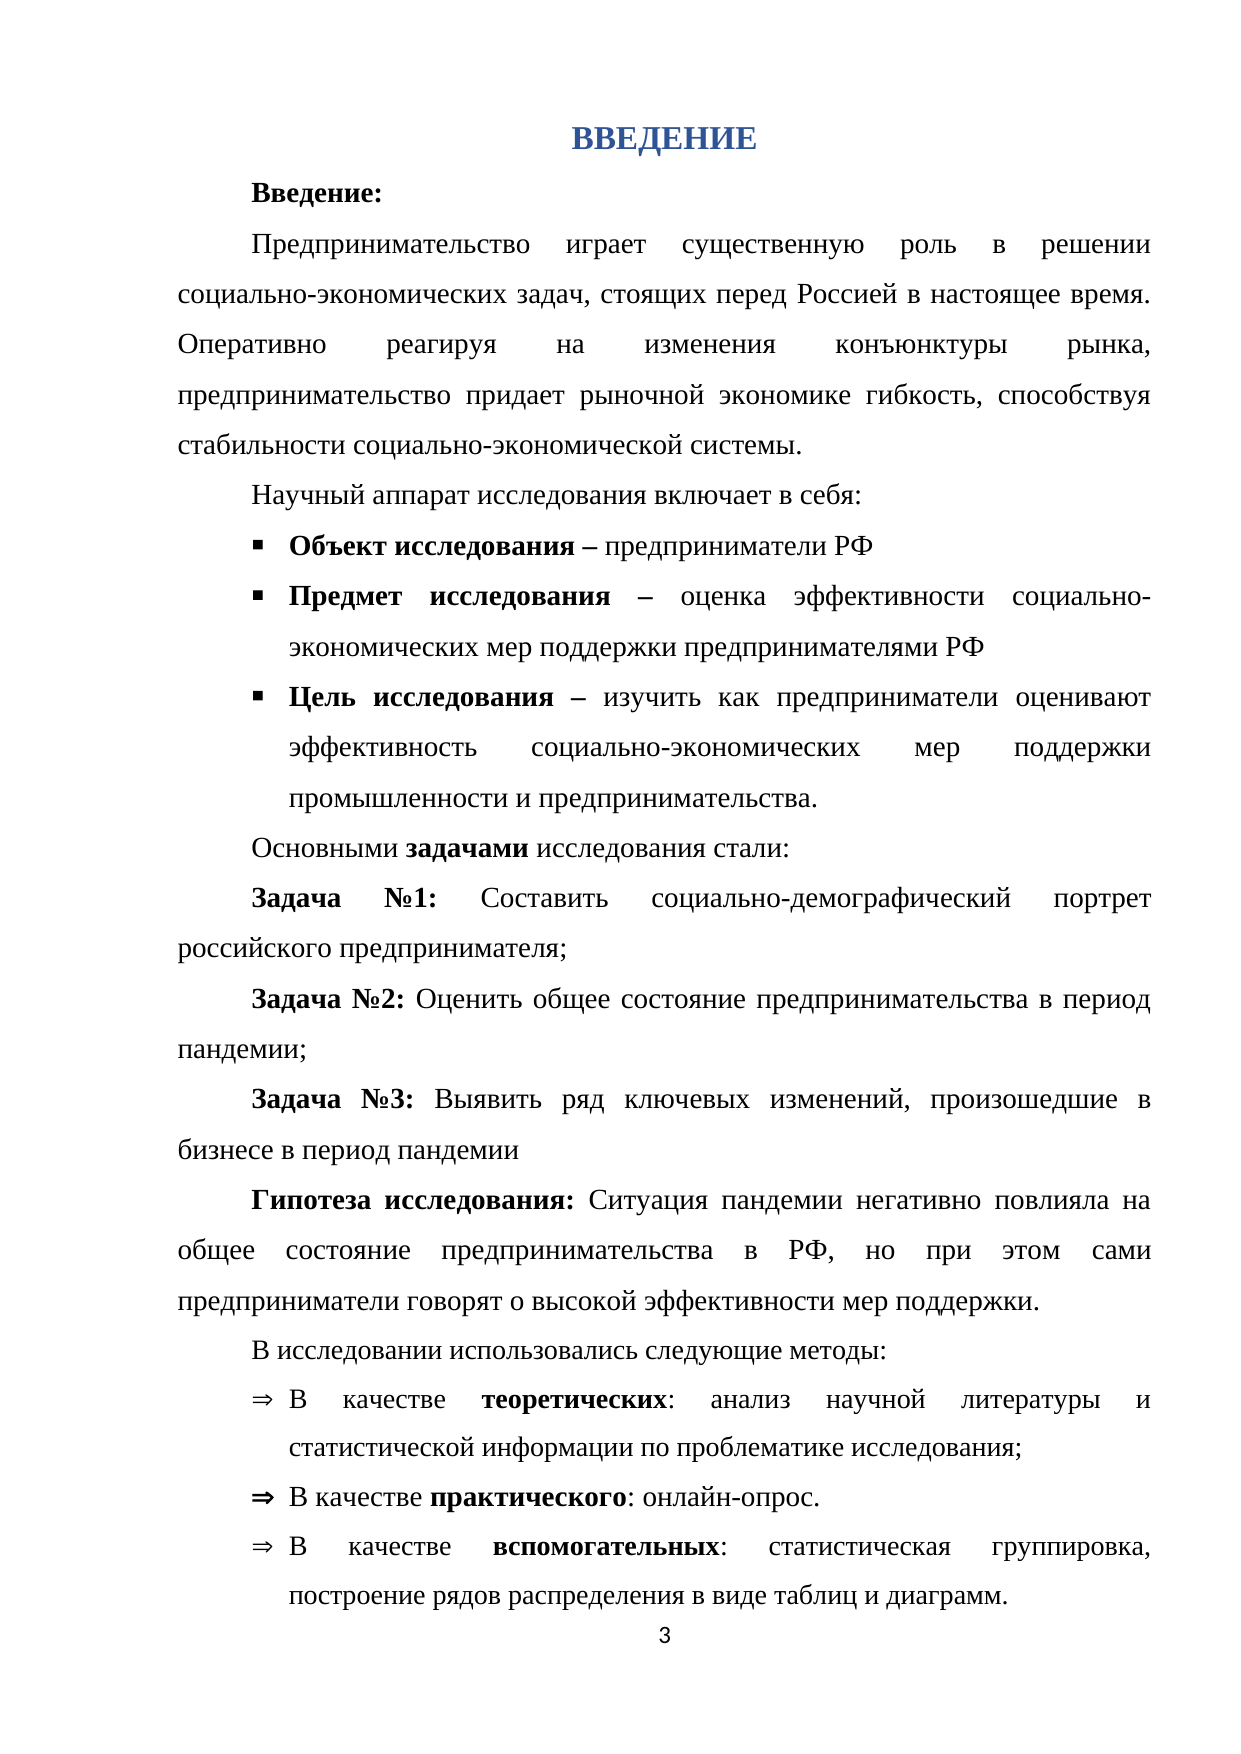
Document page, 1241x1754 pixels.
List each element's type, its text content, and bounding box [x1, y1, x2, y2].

text Задача №2: Оценить общее состояние предпринимательства в период пандемии; [177, 981, 1152, 1065]
text Задача №3: Выявить ряд ключевых изменений, произошедшие в бизнесе в период пандемии [177, 1082, 1152, 1165]
list Цель исследования – изучить как предприниматели оценивают эффективность социально-экономических мер поддержки промышленности и предпринимательства. [251, 679, 1152, 813]
text Научный аппарат исследования включает в себя: [177, 477, 1152, 511]
subtitle ВВЕДЕНИЕ [177, 118, 1152, 156]
list В качестве практического: онлайн-опрос. [251, 1479, 1152, 1512]
list Объект исследования – предприниматели РФ [251, 528, 1152, 561]
text Гипотеза исследования: Ситуация пандемии негативно повлияла на общее состояние предпринимательства в РФ, но при этом сами предприниматели говорят о высокой эффективности мер поддержки. [177, 1182, 1152, 1316]
text Задача №1: Составить социально-демографический портрет российского предпринимателя; [177, 880, 1152, 964]
text Введение: [177, 176, 1152, 209]
text Основными задачами исследования стали: [177, 830, 1152, 863]
list В качестве вспомогательных: статистическая группировка, построение рядов распределения в виде таблиц и диаграмм. [251, 1529, 1152, 1610]
list Предмет исследования – оценка эффективности социально-экономических мер поддержки предпринимателями РФ [251, 578, 1152, 662]
text Предпринимательство играет существенную роль в решении социально-экономических задач, стоящих перед Россией в настоящее время. Оперативно реагируя на изменения конъюнктуры рынка, предпринимательство придает рыночной экономике гибкость, способствуя стабильности социально-экономической системы. [177, 226, 1152, 461]
text В исследовании использовались следующие методы: [177, 1333, 1152, 1366]
list В качестве теоретических: анализ научной литературы и статистической информации по проблематике исследования; [251, 1382, 1152, 1463]
